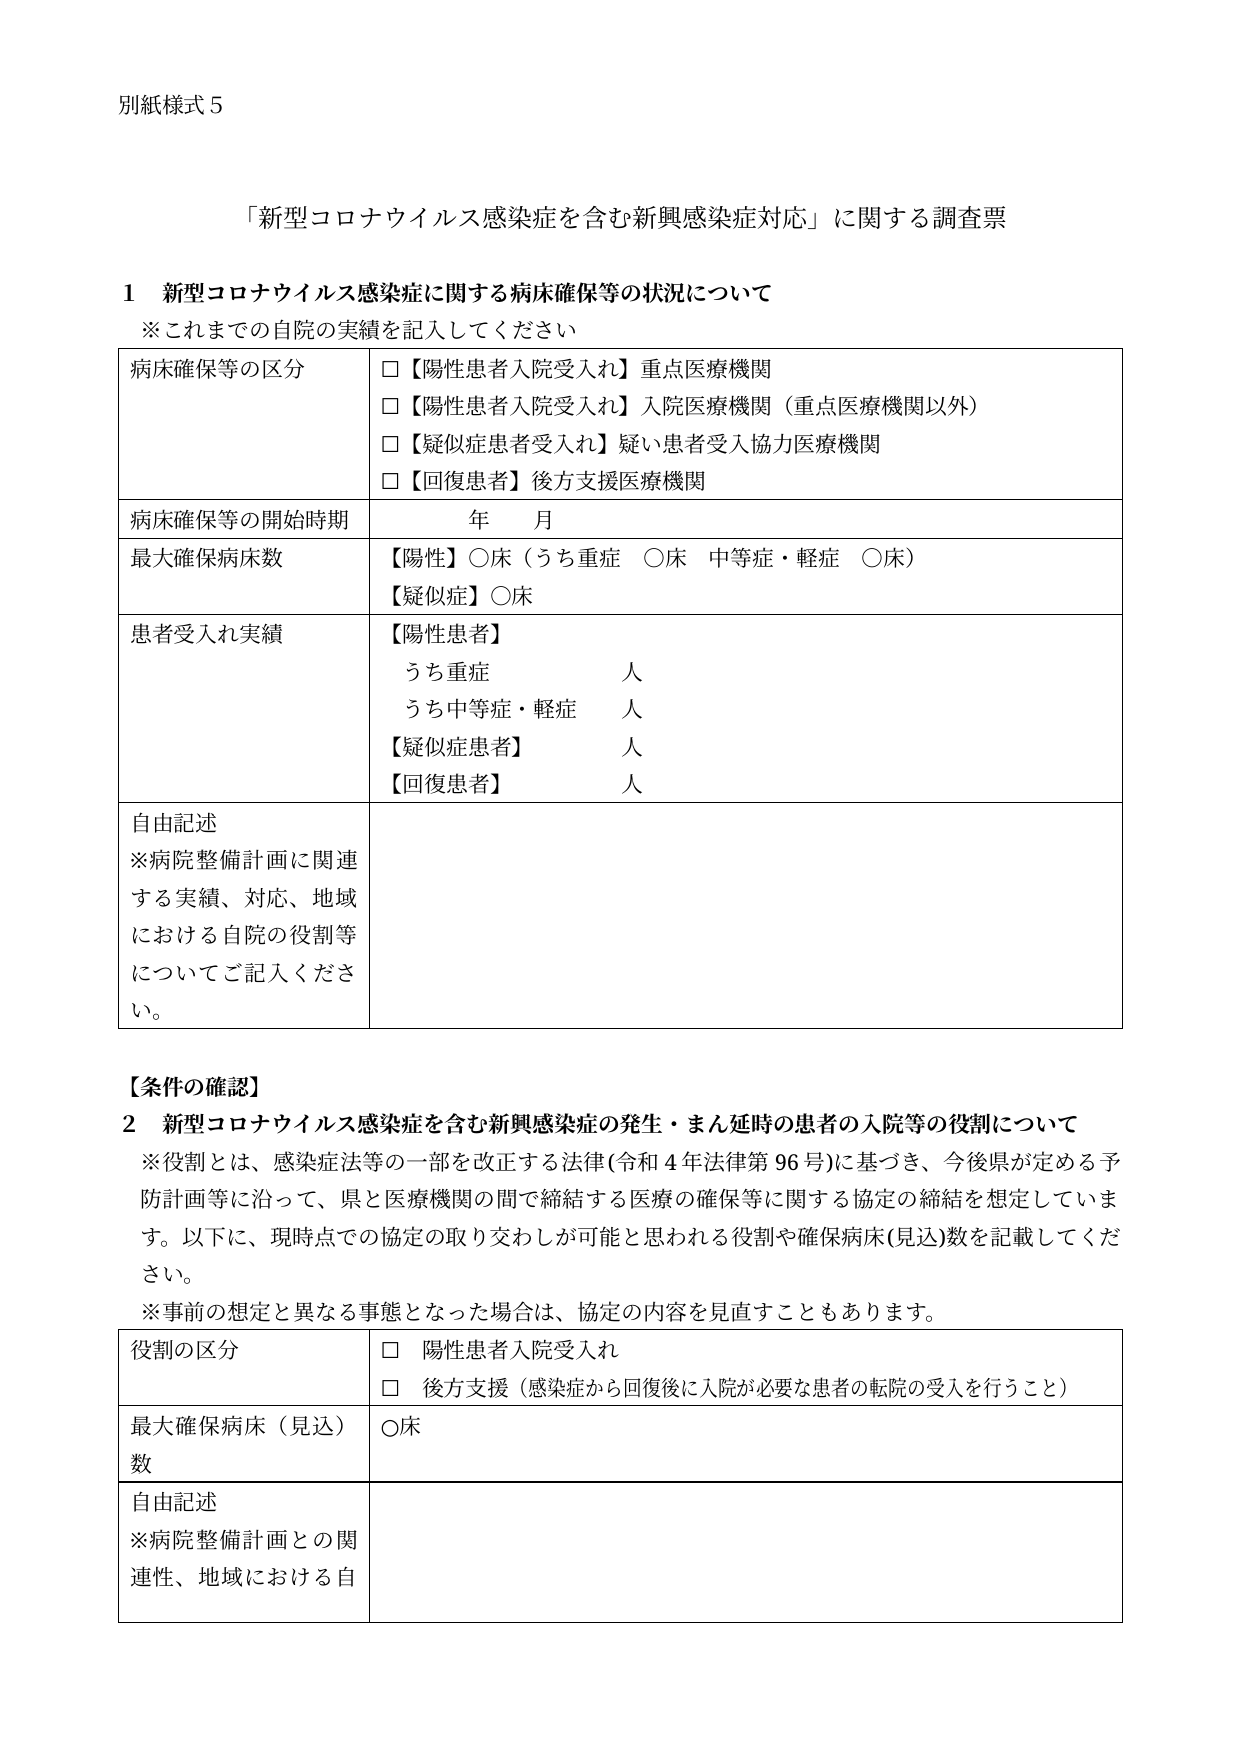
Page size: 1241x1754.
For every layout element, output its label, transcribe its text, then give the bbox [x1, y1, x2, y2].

table_header 病床確保等の区分 [119, 349, 369, 499]
text １ 新型コロナウイルス感染症に関する病床確保等の状況について [118, 273, 1122, 311]
table_cell 【陽性患者】 うち重症 人 うち中等症・軽症 人 【疑似症患者】 人 【回復患者】 人 [370, 615, 1122, 802]
table_cell 病床確保等の開始時期 [119, 500, 369, 538]
table_cell 年 月 [370, 500, 1122, 538]
text ※事前の想定と異なる事態となった場合は、協定の内容を見直すこともあります。 [118, 1292, 1122, 1329]
table_cell 【陽性】○床（うち重症 ○床 中等症・軽症 ○床） 【疑似症】○床 [370, 539, 1122, 614]
table_cell [370, 1483, 1122, 1622]
table_cell 最大確保病床（見込）数 [119, 1406, 369, 1481]
table_cell [370, 803, 1122, 1028]
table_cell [119, 1483, 369, 1622]
text 「新型コロナウイルス感染症を含む新興感染症対応」に関する調査票 [118, 198, 1122, 236]
text ※役割とは、感染症法等の一部を改正する法律(令和4年法律第96号)に基づき、今後県が定める予防計画等に沿って、県と医療機関の間で締結する医療の確保等に関する協定の締結を想定しています。以下に、現時点での協定の取り交わしが可能と思われる役割や確保病床(見込)数を記載してください。 [118, 1142, 1122, 1292]
table_cell 最大確保病床数 [119, 539, 369, 614]
table_cell 自由記述 ※病院整備計画に関連する実績、対応、地域における自院の役割等についてご記入ください。 [119, 803, 369, 1028]
text 【条件の確認】 [118, 1067, 1122, 1104]
text ※これまでの自院の実績を記入してください [118, 311, 1122, 348]
table_cell ○床 [370, 1406, 1122, 1481]
table_header 陽性患者入院受入れ 後方支援（感染症から回復後に入院が必要な患者の転院の受入を行うこと） [370, 1330, 1122, 1405]
table_cell 患者受入れ実績 [119, 615, 369, 802]
table_header 【陽性患者入院受入れ】重点医療機関 【陽性患者入院受入れ】入院医療機関（重点医療機関以外） 【疑似症患者受入れ】疑い患者受入協力医療機関 【回復患者】後方支援医療機関 [370, 349, 1122, 499]
table_header 役割の区分 [119, 1330, 369, 1405]
text ２ 新型コロナウイルス感染症を含む新興感染症の発生・まん延時の患者の入院等の役割について [118, 1104, 1122, 1142]
